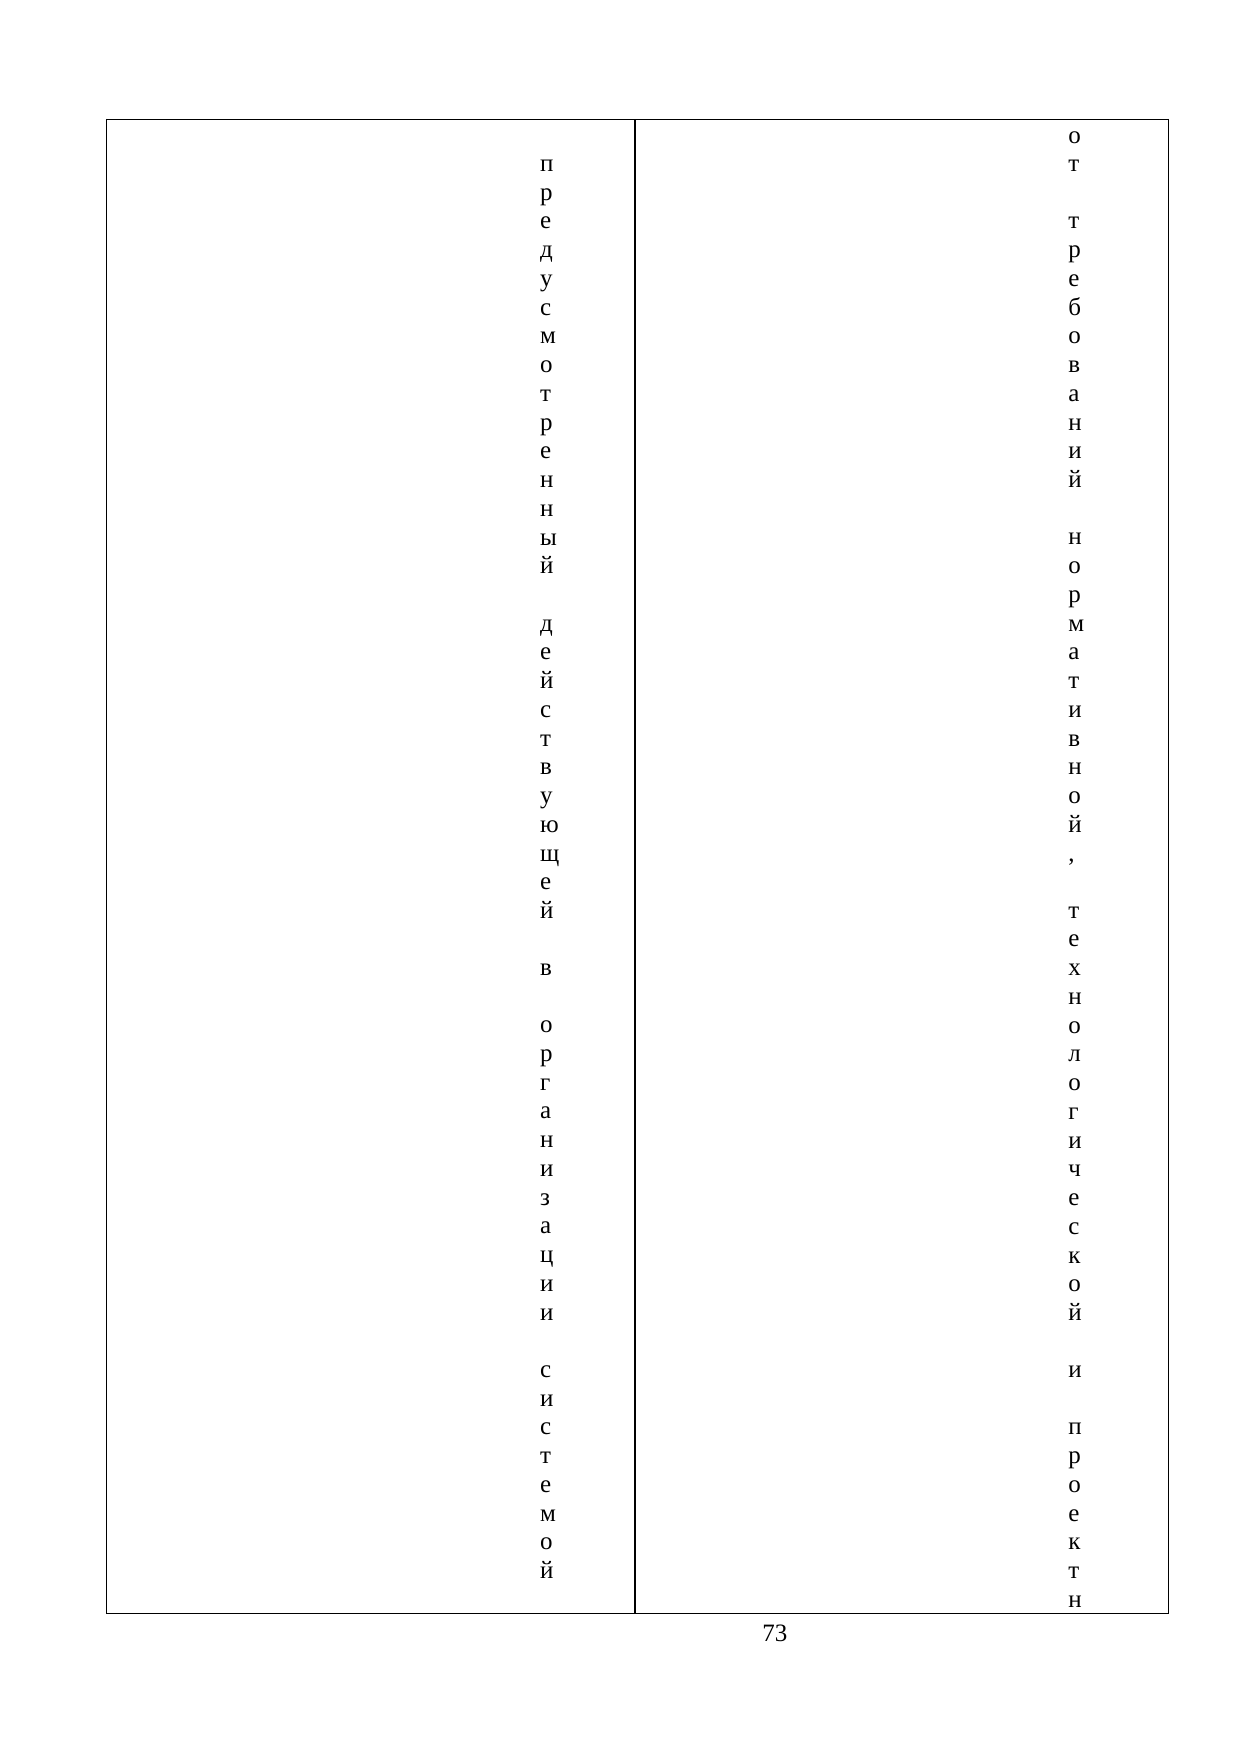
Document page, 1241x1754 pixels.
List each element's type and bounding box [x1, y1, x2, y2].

table_cell [107, 120, 634, 1613]
table_cell [636, 120, 1168, 1613]
